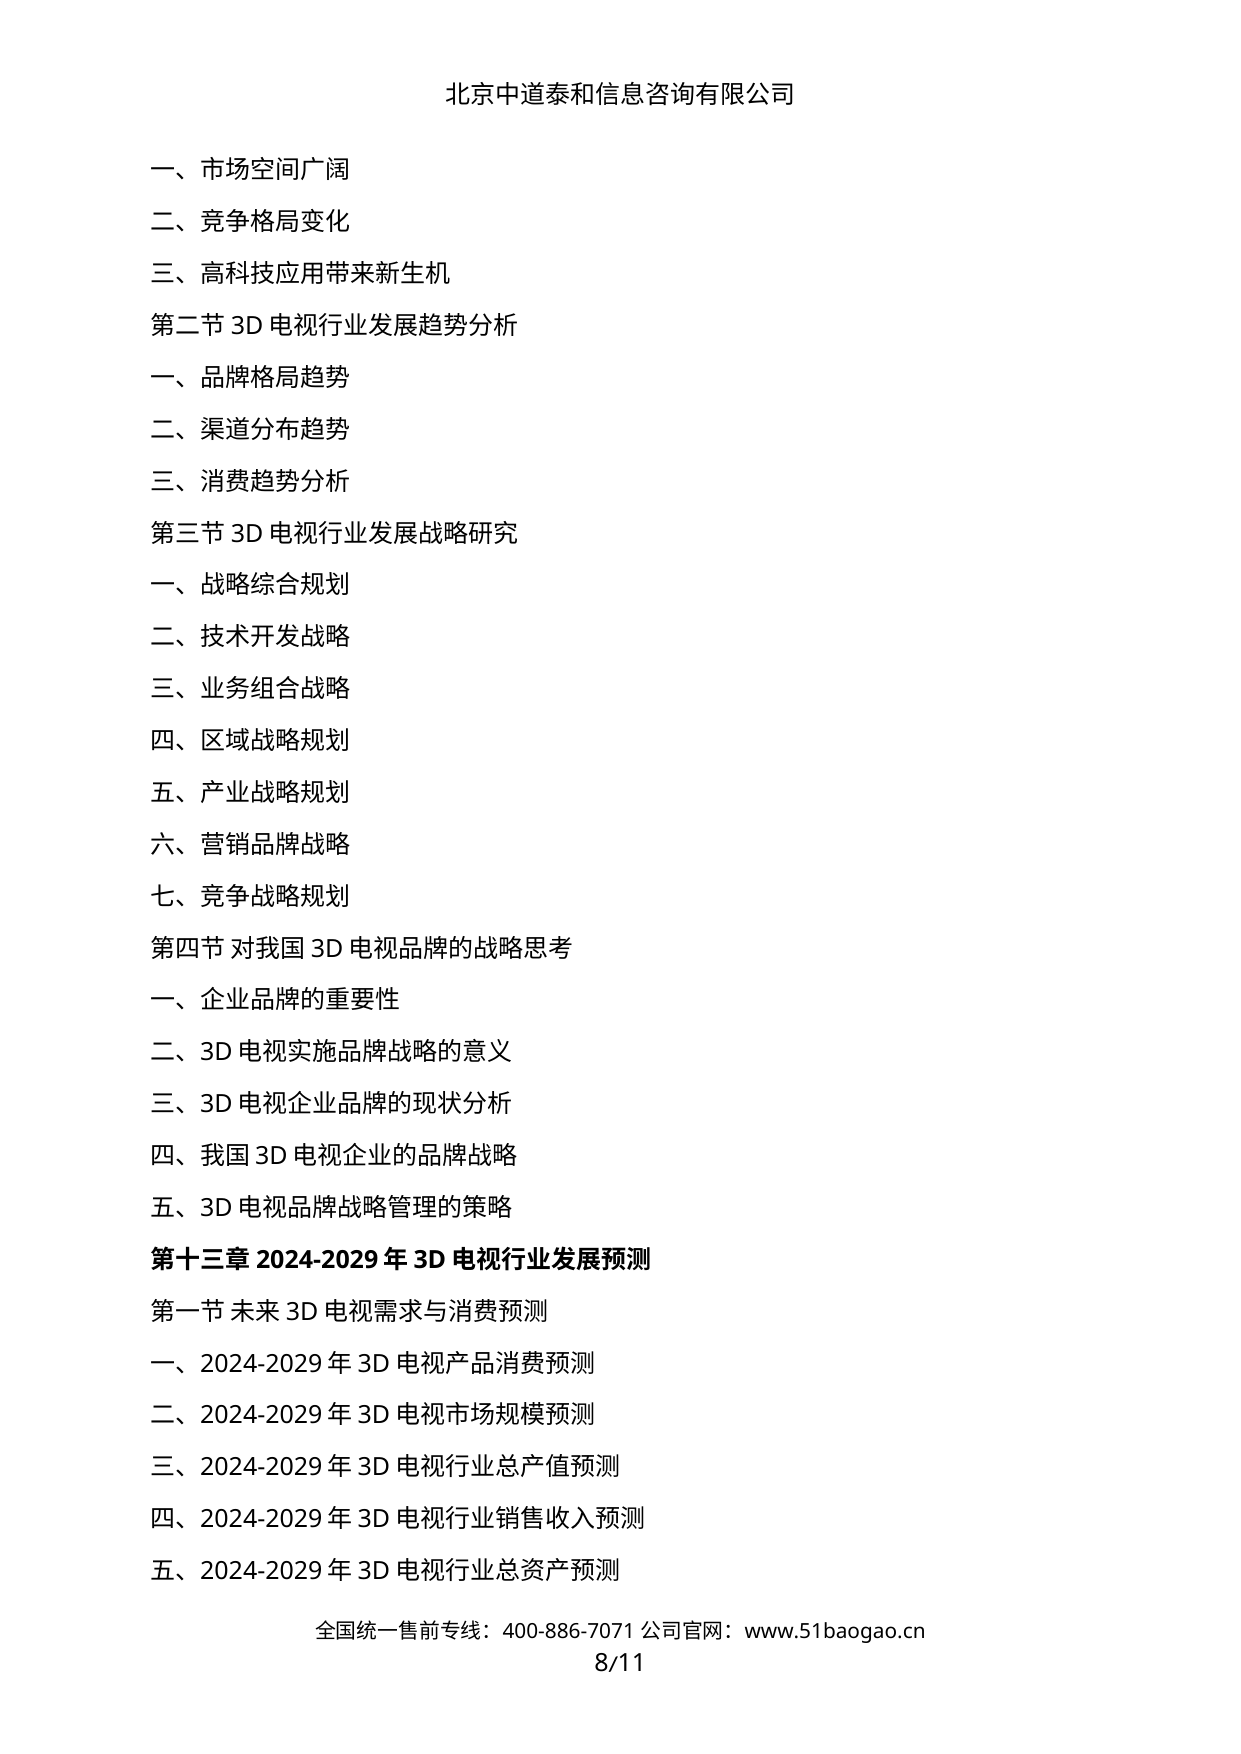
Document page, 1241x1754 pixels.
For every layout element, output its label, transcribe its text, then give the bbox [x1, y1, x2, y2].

text 四、2024-2029年3D电视行业销售收入预测 [150, 1499, 1090, 1535]
text 一、企业品牌的重要性 [150, 980, 1090, 1016]
text 二、竞争格局变化 [150, 202, 1090, 238]
text 二、2024-2029年3D电视市场规模预测 [150, 1395, 1090, 1431]
text 二、3D电视实施品牌战略的意义 [150, 1032, 1090, 1068]
text 四、我国3D电视企业的品牌战略 [150, 1136, 1090, 1172]
text 四、区域战略规划 [150, 721, 1090, 757]
text 五、2024-2029年3D电视行业总资产预测 [150, 1551, 1090, 1587]
text 三、3D电视企业品牌的现状分析 [150, 1084, 1090, 1120]
text 五、产业战略规划 [150, 772, 1090, 809]
text 七、竞争战略规划 [150, 876, 1090, 912]
text 三、高科技应用带来新生机 [150, 254, 1090, 290]
text 一、市场空间广阔 [150, 150, 1090, 186]
text 一、品牌格局趋势 [150, 357, 1090, 394]
text 第二节 3D电视行业发展趋势分析 [150, 306, 1090, 342]
text 一、战略综合规划 [150, 565, 1090, 601]
text 五、3D电视品牌战略管理的策略 [150, 1187, 1090, 1224]
text 二、渠道分布趋势 [150, 409, 1090, 446]
text 三、业务组合战略 [150, 669, 1090, 705]
text 第三节 3D电视行业发展战略研究 [150, 513, 1090, 549]
text 第四节 对我国3D电视品牌的战略思考 [150, 928, 1090, 964]
text 一、2024-2029年3D电视产品消费预测 [150, 1343, 1090, 1379]
text 六、营销品牌战略 [150, 824, 1090, 861]
text 三、消费趋势分析 [150, 461, 1090, 497]
text 第十三章 2024-2029年3D电视行业发展预测 [150, 1239, 1090, 1276]
text 三、2024-2029年3D电视行业总产值预测 [150, 1447, 1090, 1483]
text 二、技术开发战略 [150, 617, 1090, 653]
text 第一节 未来3D电视需求与消费预测 [150, 1291, 1090, 1327]
